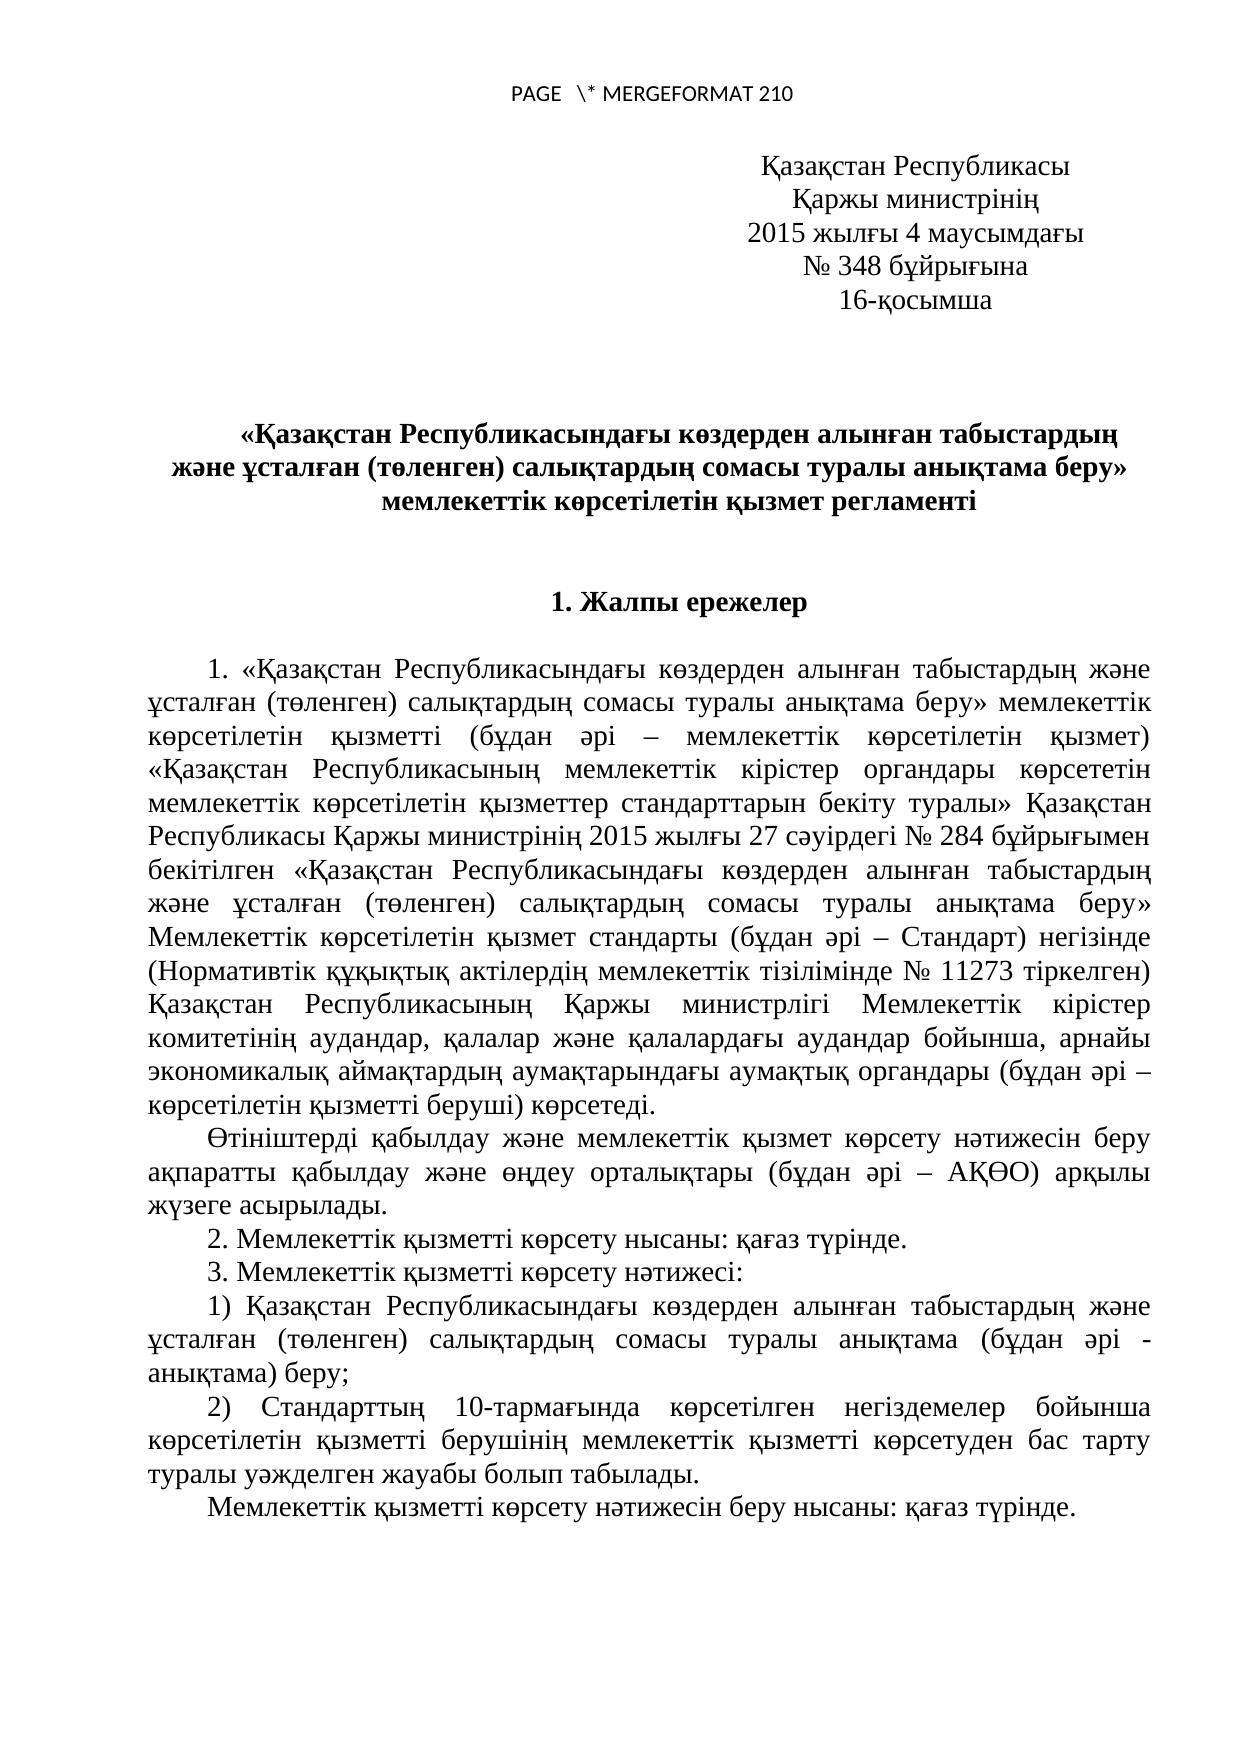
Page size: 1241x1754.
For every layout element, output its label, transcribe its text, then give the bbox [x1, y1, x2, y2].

text № 348 бұйрығына [679, 248, 1152, 282]
text 2. Мемлекеттік қызметті көрсету нысаны: қағаз түрінде. [148, 1221, 1152, 1254]
text Қаржы министрінің [679, 181, 1152, 215]
text 2015 жылғы 4 маусымдағы [679, 215, 1152, 248]
text 1. «Қазақстан Республикасындағы көздерден алынған табыстардың және ұсталған (төленген) салықтардың сомасы туралы анықтама беру» мемлекеттік көрсетілетін қызметті (бұдан әрі – мемлекеттік көрсетілетін қызмет) «Қазақстан Республикасының мемлекеттік кірістер органдары көрсететін мемлекеттік көрсетілетін қызметтер стандарттарын бекіту туралы» Қазақстан Республикасы Қаржы министрінің 2015 жылғы 27 сәуірдегі № 284 бұйрығымен бекітілген «Қазақстан Республикасындағы көздерден алынған табыстардың және ұсталған (төленген) салықтардың сомасы туралы анықтама беру» Мемлекеттік көрсетілетін қызмет стандарты (бұдан әрі – Стандарт) негізінде (Нормативтік құқықтық актілердің мемлекеттік тізілімінде № 11273 тіркелген) Қазақстан Республикасының Қаржы министрлігі Мемлекеттік кірістер комитетінің аудандар, қалалар және қалалардағы аудандар бойынша, арнайы экономикалық аймақтардың аумақтарындағы аумақтық органдары (бұдан әрі – көрсетілетін қызметті беруші) көрсетеді. [148, 651, 1152, 1120]
text Өтініштерді қабылдау және мемлекеттік қызмет көрсету нәтижесін беру ақпаратты қабылдау және өңдеу орталықтары (бұдан әрі – АҚӨО) арқылы жүзеге асырылады. [148, 1120, 1152, 1221]
text 1. Жалпы ережелер [148, 584, 1152, 617]
text «Қазақстан Республикасындағы көздерден алынған табыстардың және ұсталған (төленген) салықтардың сомасы туралы анықтама беру» [148, 416, 1152, 483]
text 3. Мемлекеттік қызметті көрсету нәтижесі: [148, 1254, 1152, 1288]
text 2) Стандарттың 10-тармағында көрсетілген негіздемелер бойынша көрсетілетін қызметті берушінің мемлекеттік қызметті көрсетуден бас тарту туралы уәжделген жауабы болып табылады. [148, 1389, 1152, 1489]
text Мемлекеттік қызметті көрсету нәтижесін беру нысаны: қағаз түрінде. [148, 1489, 1152, 1523]
text Қазақстан Республикасы [679, 148, 1152, 181]
text 16-қосымша [679, 282, 1152, 315]
text 1) Қазақстан Республикасындағы көздерден алынған табыстардың және ұсталған (төленген) салықтардың сомасы туралы анықтама (бұдан әрі - анықтама) беру; [148, 1288, 1152, 1389]
text мемлекеттік көрсетілетін қызмет регламенті [148, 483, 1152, 517]
